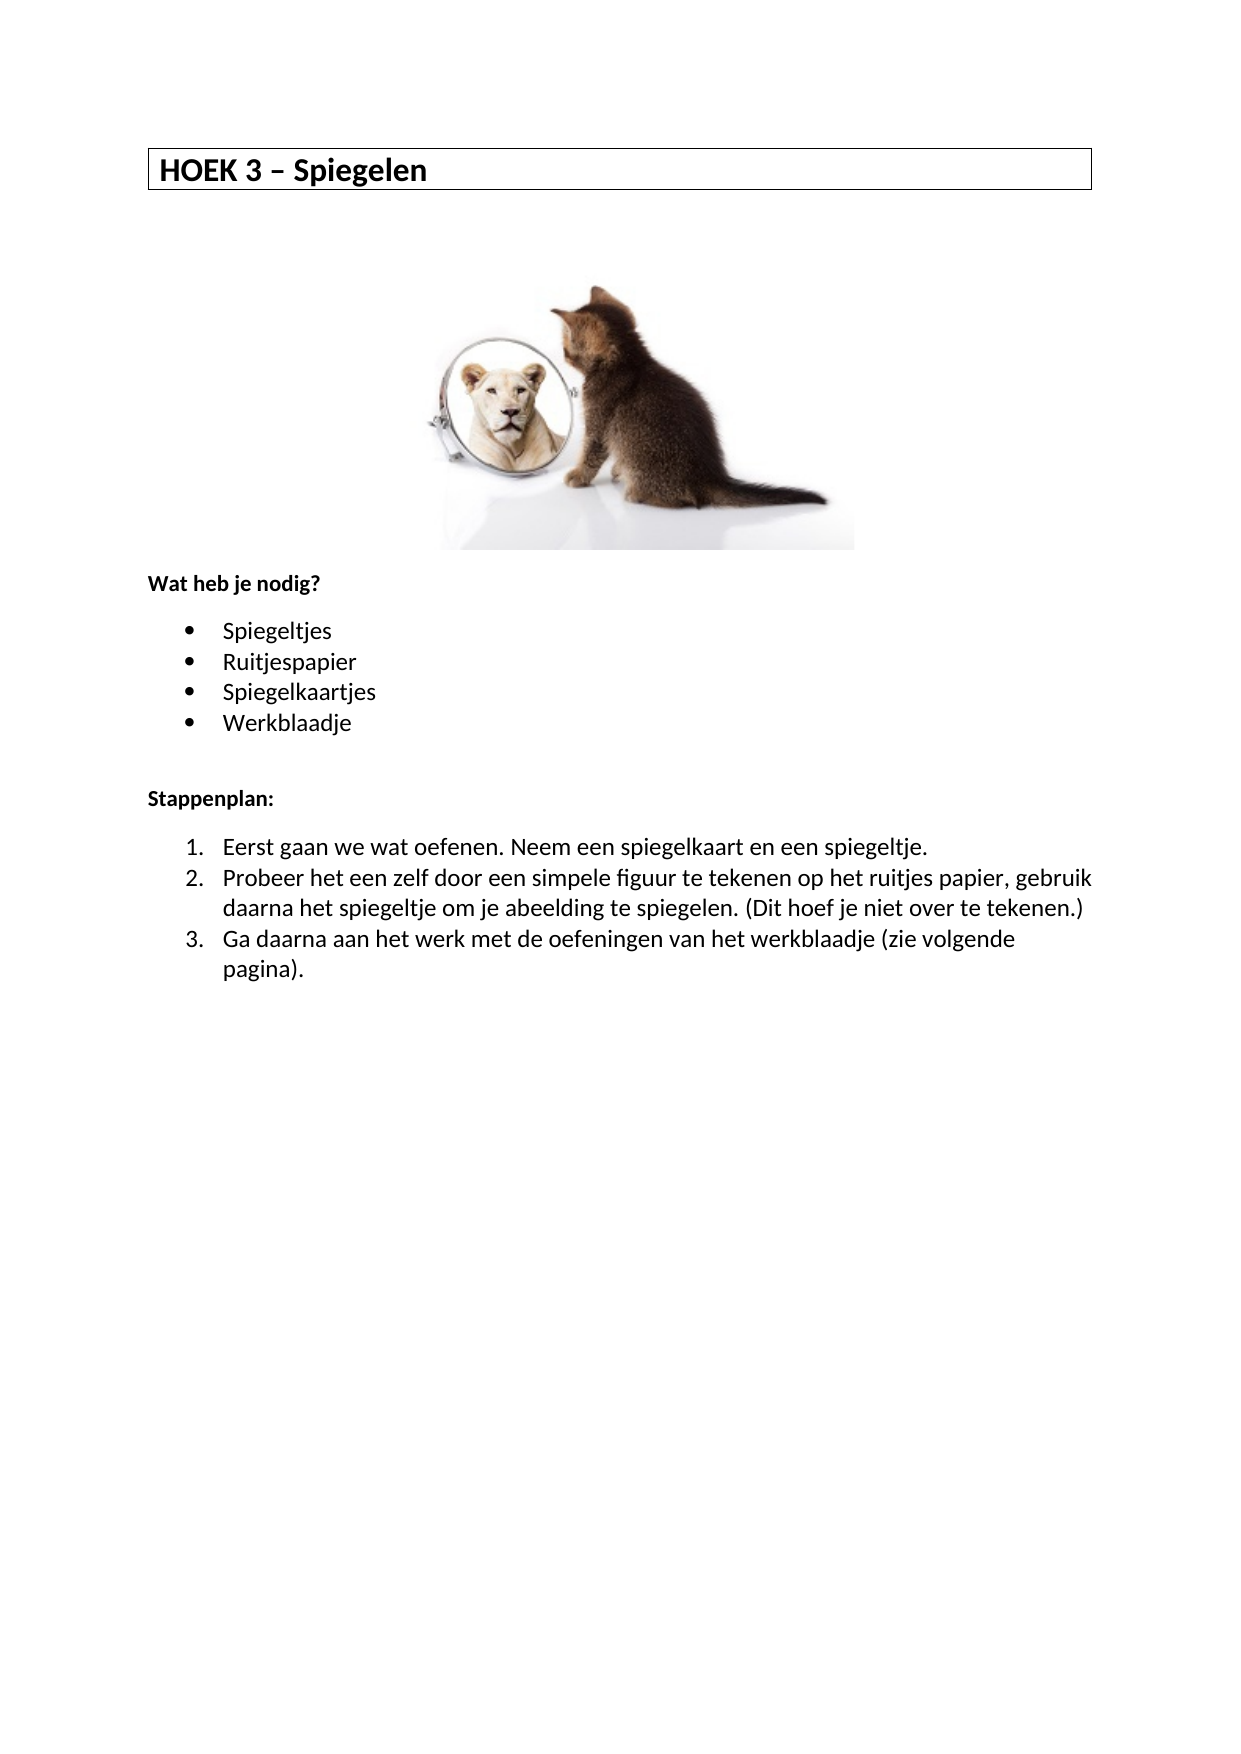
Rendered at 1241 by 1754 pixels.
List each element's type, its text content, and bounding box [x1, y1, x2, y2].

list Ruitjespapier [185, 646, 1093, 677]
list Werkblaadje [185, 707, 1093, 738]
list Spiegeltjes [185, 616, 1093, 646]
picture [385, 237, 855, 550]
text Wat heb je nodig? [148, 569, 1093, 597]
list Ga daarna aan het werk met de oefeningen van het werkblaadje (zie volgende pagina). [185, 923, 1093, 984]
table_header HOEK 3 – Spiegelen [149, 149, 1091, 189]
list Spiegelkaartjes [185, 677, 1093, 707]
list Probeer het een zelf door een simpele figuur te tekenen op het ruitjes papier, gebruik daarna het spiegeltje om je abeelding te spiegelen. (Dit hoef je niet over te tekenen.) [185, 862, 1093, 923]
text Stappenplan: [148, 784, 1093, 812]
list Eerst gaan we wat oefenen. Neem een spiegelkaart en een spiegeltje. [185, 831, 1093, 862]
